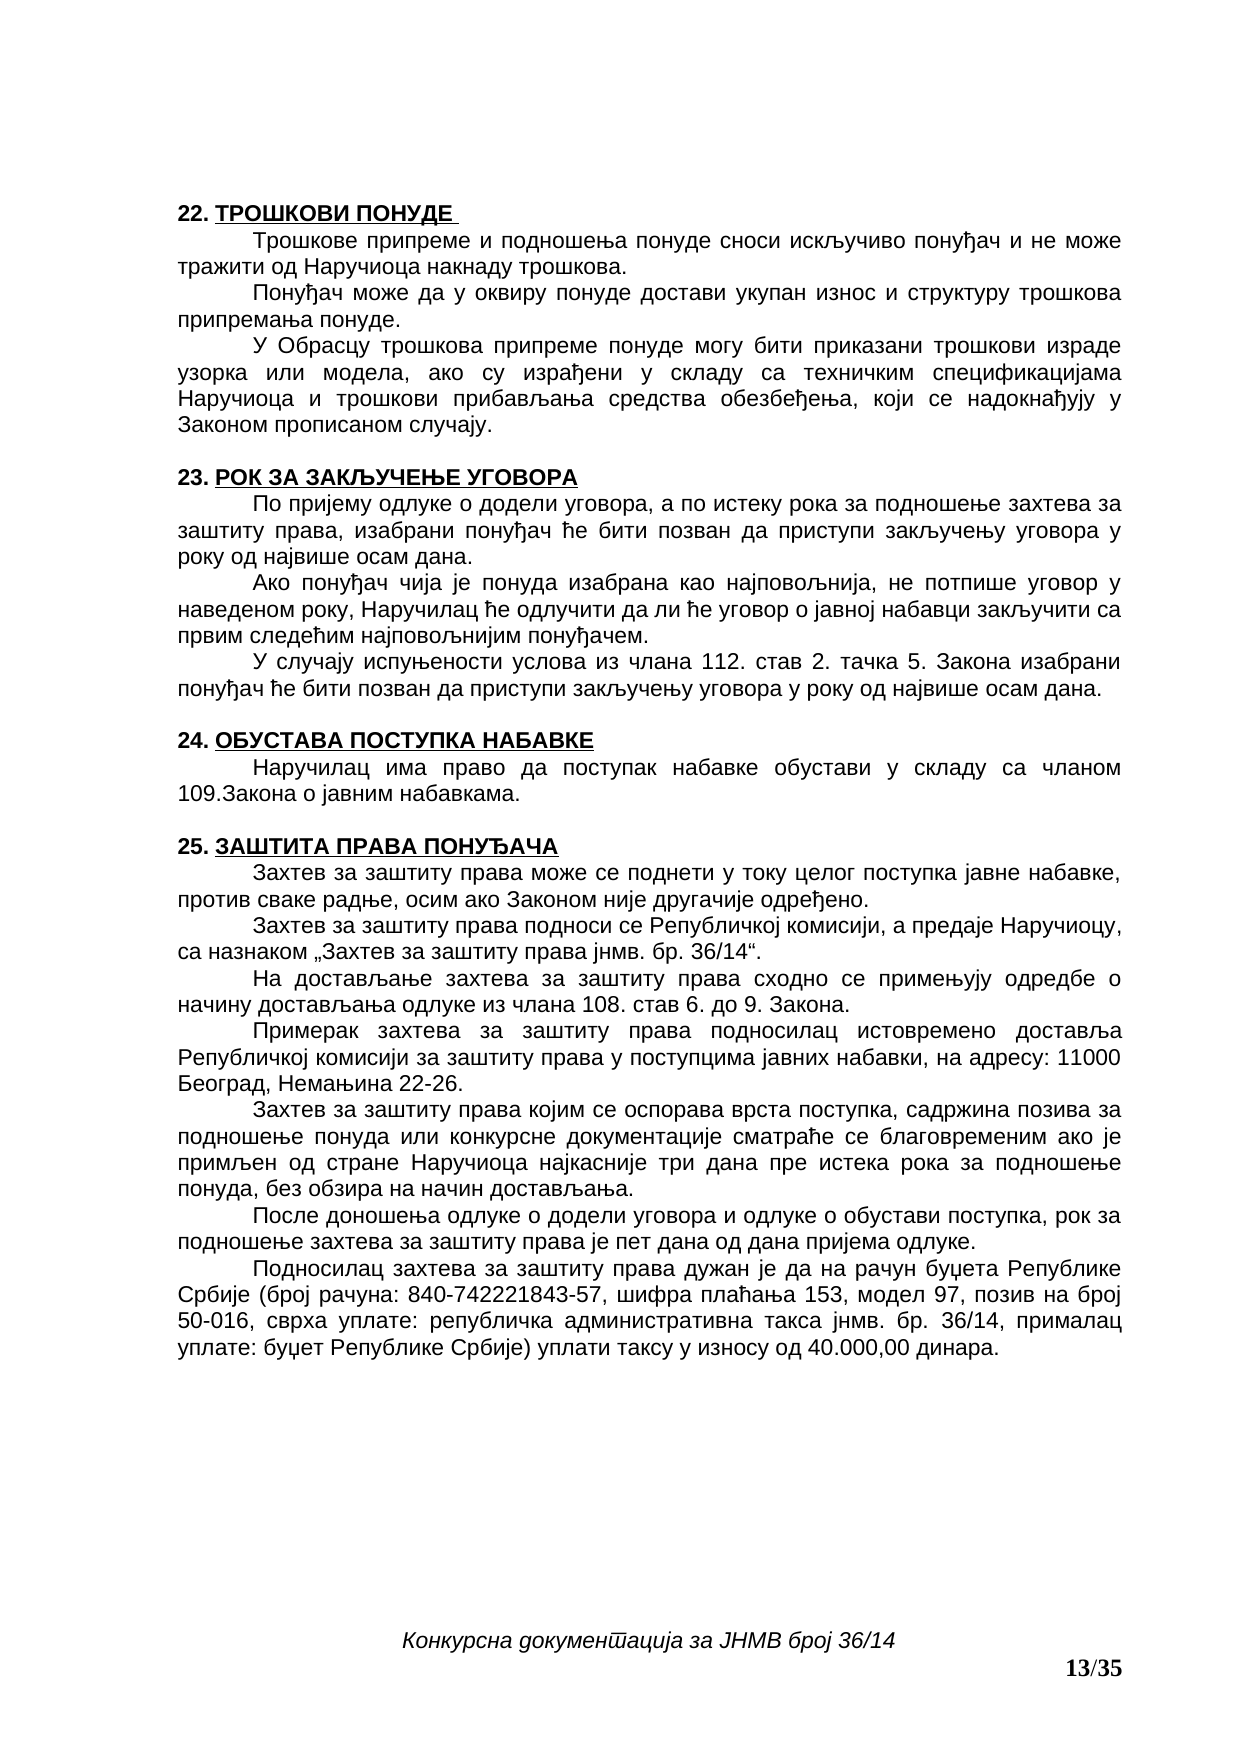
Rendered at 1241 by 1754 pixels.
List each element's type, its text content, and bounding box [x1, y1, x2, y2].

text После доношења одлуке о додели уговора и одлуке о обустави поступка, рок за подношење захтева за заштиту права је пет дана од дана пријема одлуке. [177, 1202, 1122, 1254]
text Трошкове припреме и подношења понуде сноси искључиво понуђач и не може тражити од Наручиоца накнаду трошкова. [177, 227, 1122, 279]
list РОК ЗА ЗАКЉУЧЕЊЕ УГОВОРА [177, 464, 1122, 490]
text Подносилац захтева за заштиту права дужан је да на рачун буџета Републике Србије (број рачуна: 840-742221843-57, шифра плаћања 153, модел 97, позив на број 50-016, сврха уплате: републичка административна такса јнмв. бр. 36/14, прималац уплате: буџет Републике Србије) уплати таксу у износу од 40.000,00 динара. [177, 1254, 1122, 1360]
text По пријему одлуке о додели уговора, а по истеку рока за подношење захтева за заштиту права, изабрани понуђач ће бити позван да приступи закључењу уговора у року од највише осам дана. [177, 490, 1122, 569]
text У случају испуњености услова из члана 112. став 2. тачка 5. Закона изабрани понуђач ће бити позван да приступи закључењу уговора у року од највише осам дана. [177, 648, 1122, 701]
list ТРОШКОВИ ПОНУДЕ [177, 200, 1122, 227]
text Примерак захтева за заштиту права подносилац истовремено доставља Републичкој комисији за заштиту права у поступцима јавних набавки, на адресу: 11000 Београд, Немањина 22-26. [177, 1017, 1122, 1096]
text На достављање захтева за заштиту права сходно се примењују одредбе о начину достављања одлуке из члана 108. став 6. до 9. Закона. [177, 964, 1122, 1017]
text Захтев за заштиту права којим се оспорава врста поступка, садржина позива за подношење понуда или конкурсне документације сматраће се благовременим ако је примљен од стране Наручиоца најкасније три дана пре истека рока за подношење понуда, без обзира на начин достављања. [177, 1096, 1122, 1202]
text Захтев за заштиту права може се поднети у току целог поступка јавне набавке, против сваке радње, осим ако Законом није другачије одређено. [177, 859, 1122, 912]
list ЗАШТИТА ПРАВА ПОНУЂАЧА [177, 833, 1122, 859]
text Ако понуђач чија је понуда изабрана као најповољнија, не потпише уговор у наведеном року, Наручилац ће одлучити да ли ће уговор о јавној набавци закључити са првим следећим најповољнијим понуђачем. [177, 569, 1122, 648]
text У Обрасцу трошкова припреме понуде могу бити приказани трошкови израде узорка или модела, ако су израђени у складу са техничким спецификацијама Наручиоца и трошкови прибављања средства обезбеђења, који се надокнађују у Законом прописаном случају. [177, 332, 1122, 437]
list ОБУСТАВА ПОСТУПКА НАБАВКЕ [177, 727, 1122, 754]
text Захтев за заштиту права подноси се Републичкој комисији, а предаје Наручиоцу, са назнаком „Захтев за заштиту права јнмв. бр. 36/14“. [177, 912, 1122, 964]
list Наручилац има право да поступак набавке обустави у складу са чланом 109.Закона о јавним набавкама. [177, 754, 1122, 806]
text Понуђач може да у оквиру понуде достави укупан износ и структуру трошкова припремања понуде. [177, 279, 1122, 332]
